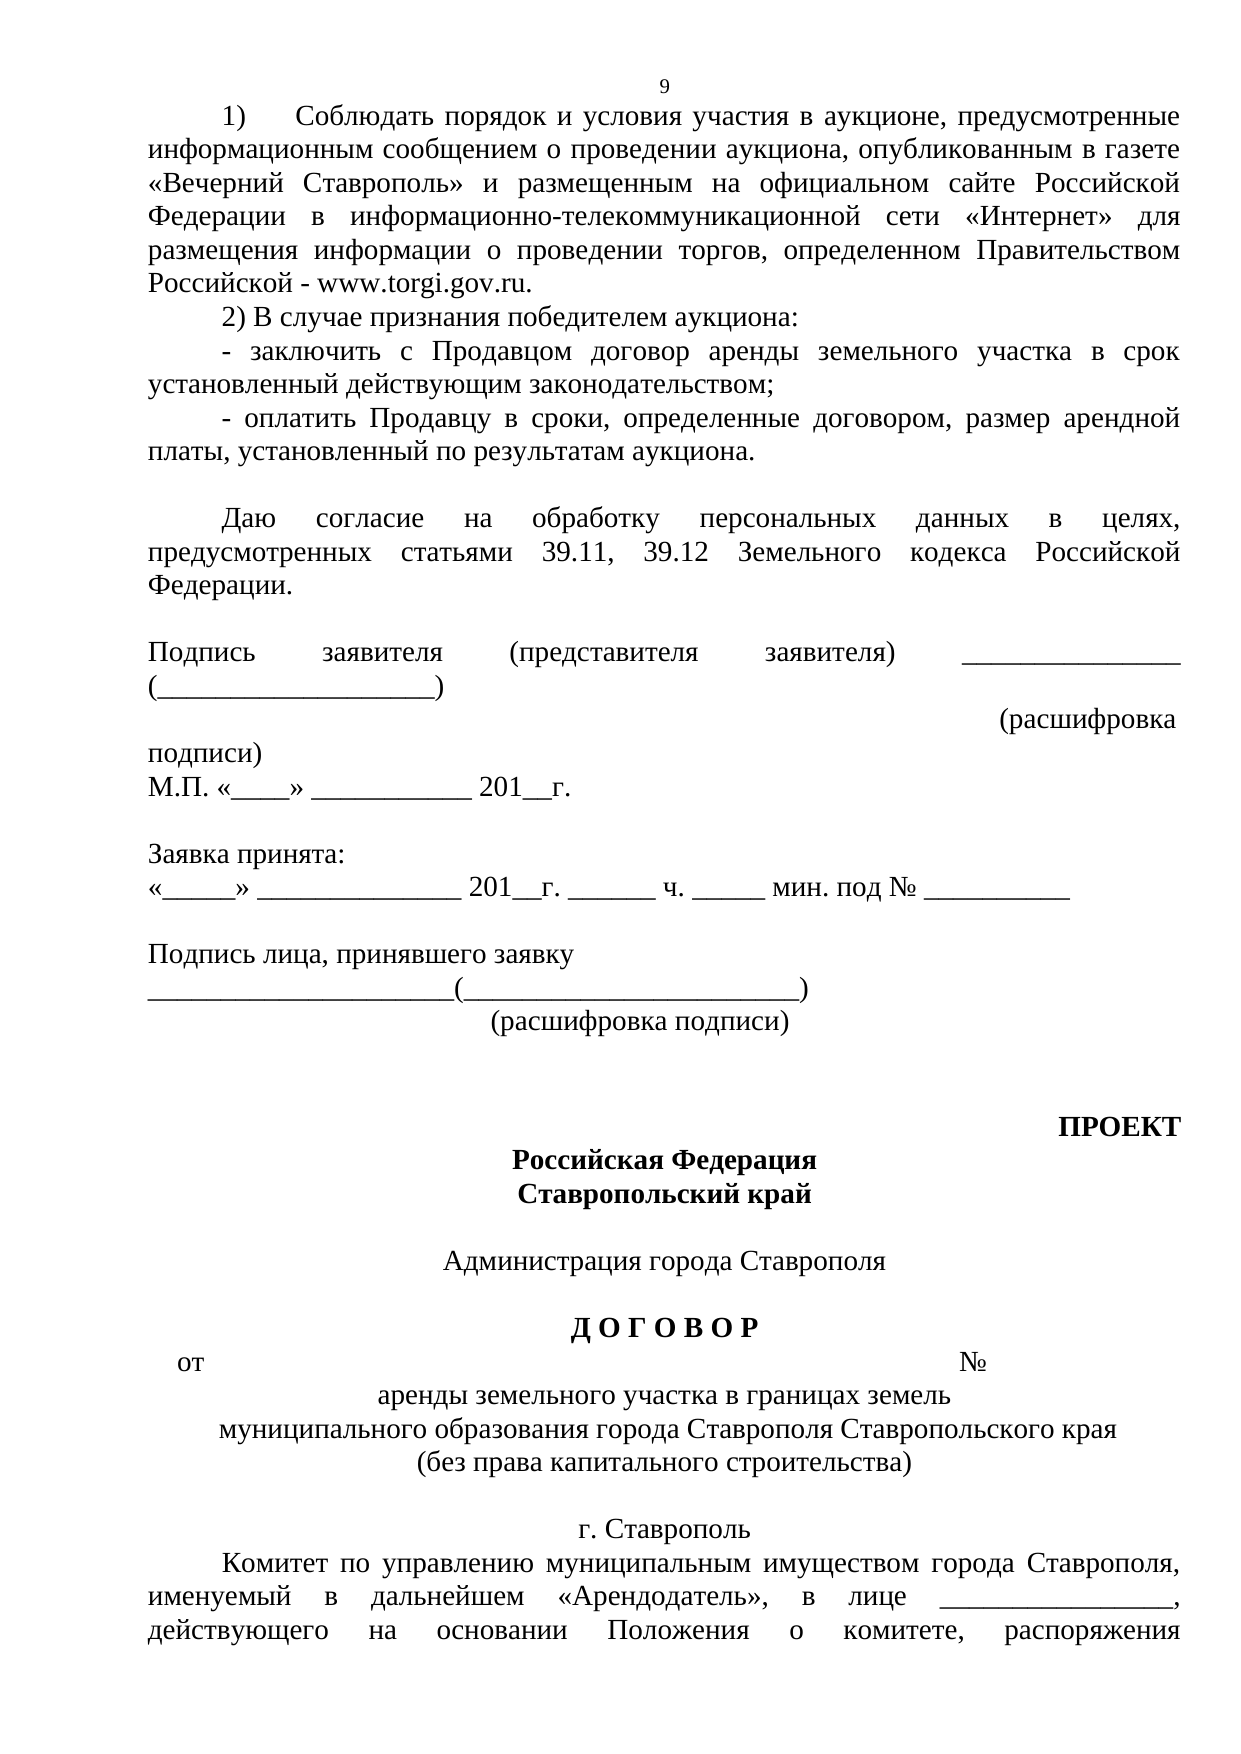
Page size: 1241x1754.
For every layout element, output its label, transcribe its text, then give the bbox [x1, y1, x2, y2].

text Д О Г О В О Р [148, 1310, 1181, 1344]
text ПРОЕКТ [148, 1109, 1181, 1142]
text (расшифровка подписи) [148, 1003, 1181, 1037]
text Подпись лица, принявшего заявку [148, 936, 1181, 970]
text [148, 1545, 1181, 1646]
text (расшифровка подписи) [148, 702, 1181, 769]
text _____________________(_______________________) [148, 970, 1181, 1003]
text от № [148, 1344, 1181, 1377]
text Даю согласие на обработку персональных данных в целях, предусмотренных статьями 39.11, 39.12 Земельного кодекса Российской Федерации. [148, 500, 1181, 601]
text - оплатить Продавцу в сроки, определенные договором, размер арендной платы, установленный по результатам аукциона. [148, 400, 1181, 467]
text Подпись заявителя (представителя заявителя) _______________ (___________________) [148, 634, 1181, 702]
text Российская Федерация [148, 1142, 1181, 1176]
text - заключить с Продавцом договор аренды земельного участка в срок установленный действующим законодательством; [148, 333, 1181, 400]
text аренды земельного участка в границах земель [148, 1377, 1181, 1411]
text Заявка принята: [148, 836, 1181, 869]
text г. Ставрополь [148, 1511, 1181, 1545]
text (без права капитального строительства) [148, 1444, 1181, 1478]
text М.П. «____» ___________ 201__г. [148, 769, 1181, 802]
text муниципального образования города Ставрополя Ставропольского края [148, 1411, 1181, 1444]
text 1) Соблюдать порядок и условия участия в аукционе, предусмотренные информационным сообщением о проведении аукциона, опубликованным в газете «Вечерний Ставрополь» и размещенным на официальном сайте Российской Федерации в информационно-телекоммуникационной сети «Интернет» для размещения информации о проведении торгов, определенном Правительством Российской - www.torgi.gov.ru. [148, 98, 1181, 299]
text Администрация города Ставрополя [148, 1243, 1181, 1277]
text 2) В случае признания победителем аукциона: [148, 299, 1181, 333]
text Ставропольский край [148, 1176, 1181, 1209]
text «_____» ______________ 201__г. ______ ч. _____ мин. под № __________ [148, 869, 1181, 903]
